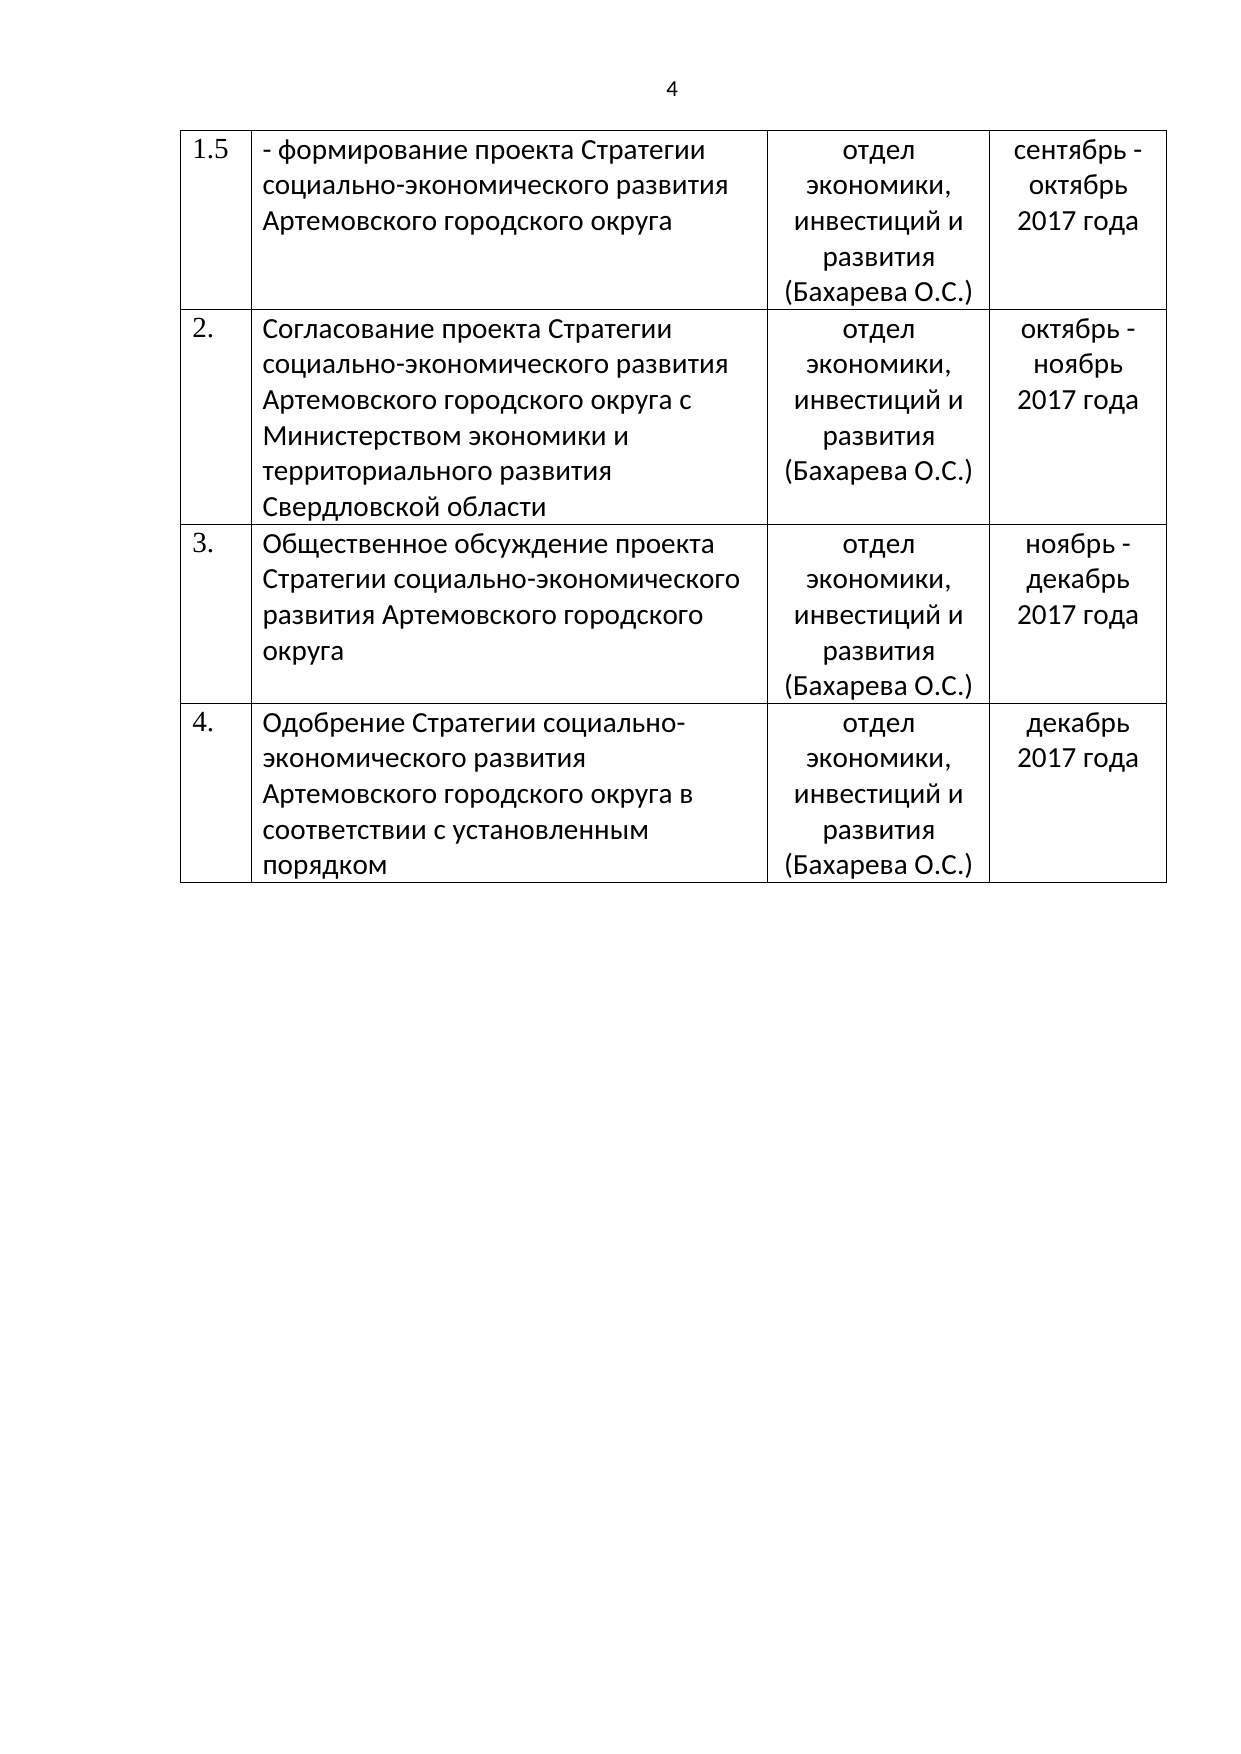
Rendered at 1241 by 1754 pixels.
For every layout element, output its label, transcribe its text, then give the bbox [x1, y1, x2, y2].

table_cell Общественное обсуждение проекта Стратегии социально-экономического развития Артемовского городского округа [252, 525, 767, 703]
table_cell отдел экономики, инвестиций и развития (Бахарева О.С.) [915, 131, 989, 309]
table_cell - формирование проекта Стратегии социально-экономического развития Артемовского городского округа [252, 131, 767, 309]
table_cell 3. [181, 525, 251, 703]
table_cell декабрь 2017 года [990, 704, 1166, 882]
table_cell 1.5 [181, 131, 251, 309]
table_cell отдел экономики, инвестиций и развития (Бахарева О.С.) [768, 704, 989, 882]
table_cell Одобрение Стратегии социально- экономического развития Артемовского городского округа в соответствии с установленным порядком [252, 704, 767, 882]
table_cell отдел экономики, инвестиций и развития (Бахарева О.С.) [768, 131, 842, 309]
table_cell отдел экономики, инвестиций и развития (Бахарева О.С.) [768, 310, 989, 524]
table_cell сентябрь - октябрь 2017 года [990, 131, 1166, 309]
table_cell 4. [181, 704, 251, 882]
table_cell отдел экономики, инвестиций и развития (Бахарева О.С.) [768, 525, 842, 703]
table_cell ноябрь - декабрь 2017 года [990, 525, 1166, 703]
table_cell отдел экономики, инвестиций и развития (Бахарева О.С.) [915, 525, 989, 703]
table_cell Согласование проекта Стратегии социально-экономического развития Артемовского городского округа с Министерством экономики и территориального развития Свердловской области [252, 310, 767, 524]
table_cell 2. [181, 310, 251, 524]
table_cell октябрь - ноябрь 2017 года [990, 310, 1166, 524]
